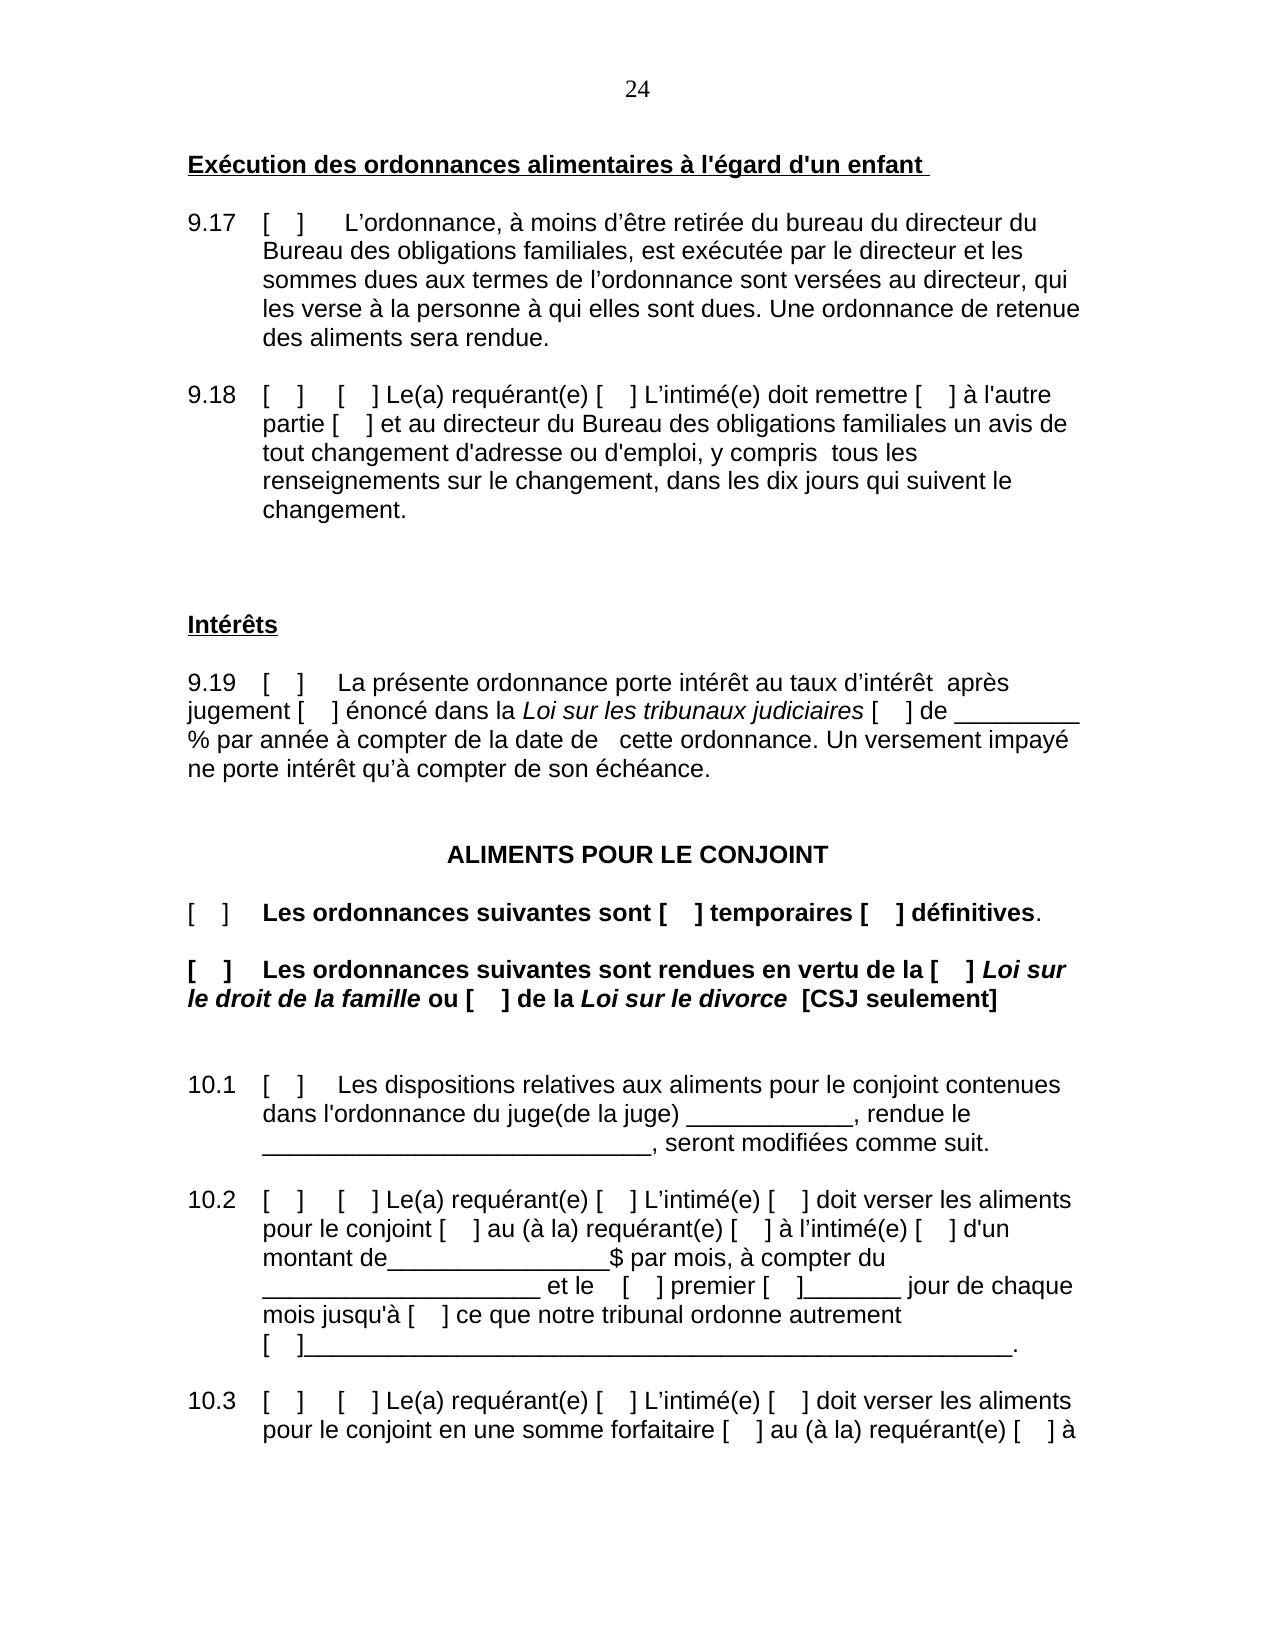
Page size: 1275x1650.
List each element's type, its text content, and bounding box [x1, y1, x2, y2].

text 10.2 [ ] [ ] Le(a) requérant(e) [ ] L’intimé(e) [ ] doit verser les aliments pour le conjoint [ ] au (à la) requérant(e) [ ] à l’intimé(e) [ ] d'un montant de________________$ par mois, à compter du ____________________ et le [ ] premier [ ]_______ jour de chaque mois jusqu'à [ ] ce que notre tribunal ordonne autrement [ ]___________________________________________________. [187, 1185, 1087, 1357]
text [ ] Les ordonnances suivantes sont rendues en vertu de la [ ] Loi sur le droit de la famille ou [ ] de la Loi sur le divorce [CSJ seulement] [187, 955, 1087, 1012]
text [187, 1386, 1087, 1444]
text 9.19 [ ] La présente ordonnance porte intérêt au taux d’intérêt après jugement [ ] énoncé dans la Loi sur les tribunaux judiciaires [ ] de _________% par année à compter de la date de cette ordonnance. Un versement impayé ne porte intérêt qu’à compter de son échéance. [187, 667, 1087, 782]
text [ ] Les ordonnances suivantes sont [ ] temporaires [ ] définitives. [187, 897, 1087, 926]
text 9.17 [ ] L’ordonnance, à moins d’être retirée du bureau du directeur du Bureau des obligations familiales, est exécutée par le directeur et les sommes dues aux termes de l’ordonnance sont versées au directeur, qui les verse à la personne à qui elles sont dues. Une ordonnance de retenue des aliments sera rendue. [187, 207, 1087, 351]
text 9.18 [ ] [ ] Le(a) requérant(e) [ ] L’intimé(e) doit remettre [ ] à l'autre partie [ ] et au directeur du Bureau des obligations familiales un avis de tout changement d'adresse ou d'emploi, y compris tous les renseignements sur le changement, dans les dix jours qui suivent le changement. [187, 380, 1087, 524]
text 10.1 [ ] Les dispositions relatives aux aliments pour le conjoint contenues dans l'ordonnance du juge(de la juge) ____________, rendue le ____________________________, seront modifiées comme suit. [187, 1070, 1087, 1156]
text Intérêts [187, 610, 1087, 639]
text Exécution des ordonnances alimentaires à l'égard d'un enfant [187, 150, 1087, 179]
text ALIMENTS POUR LE CONJOINT [187, 840, 1087, 869]
